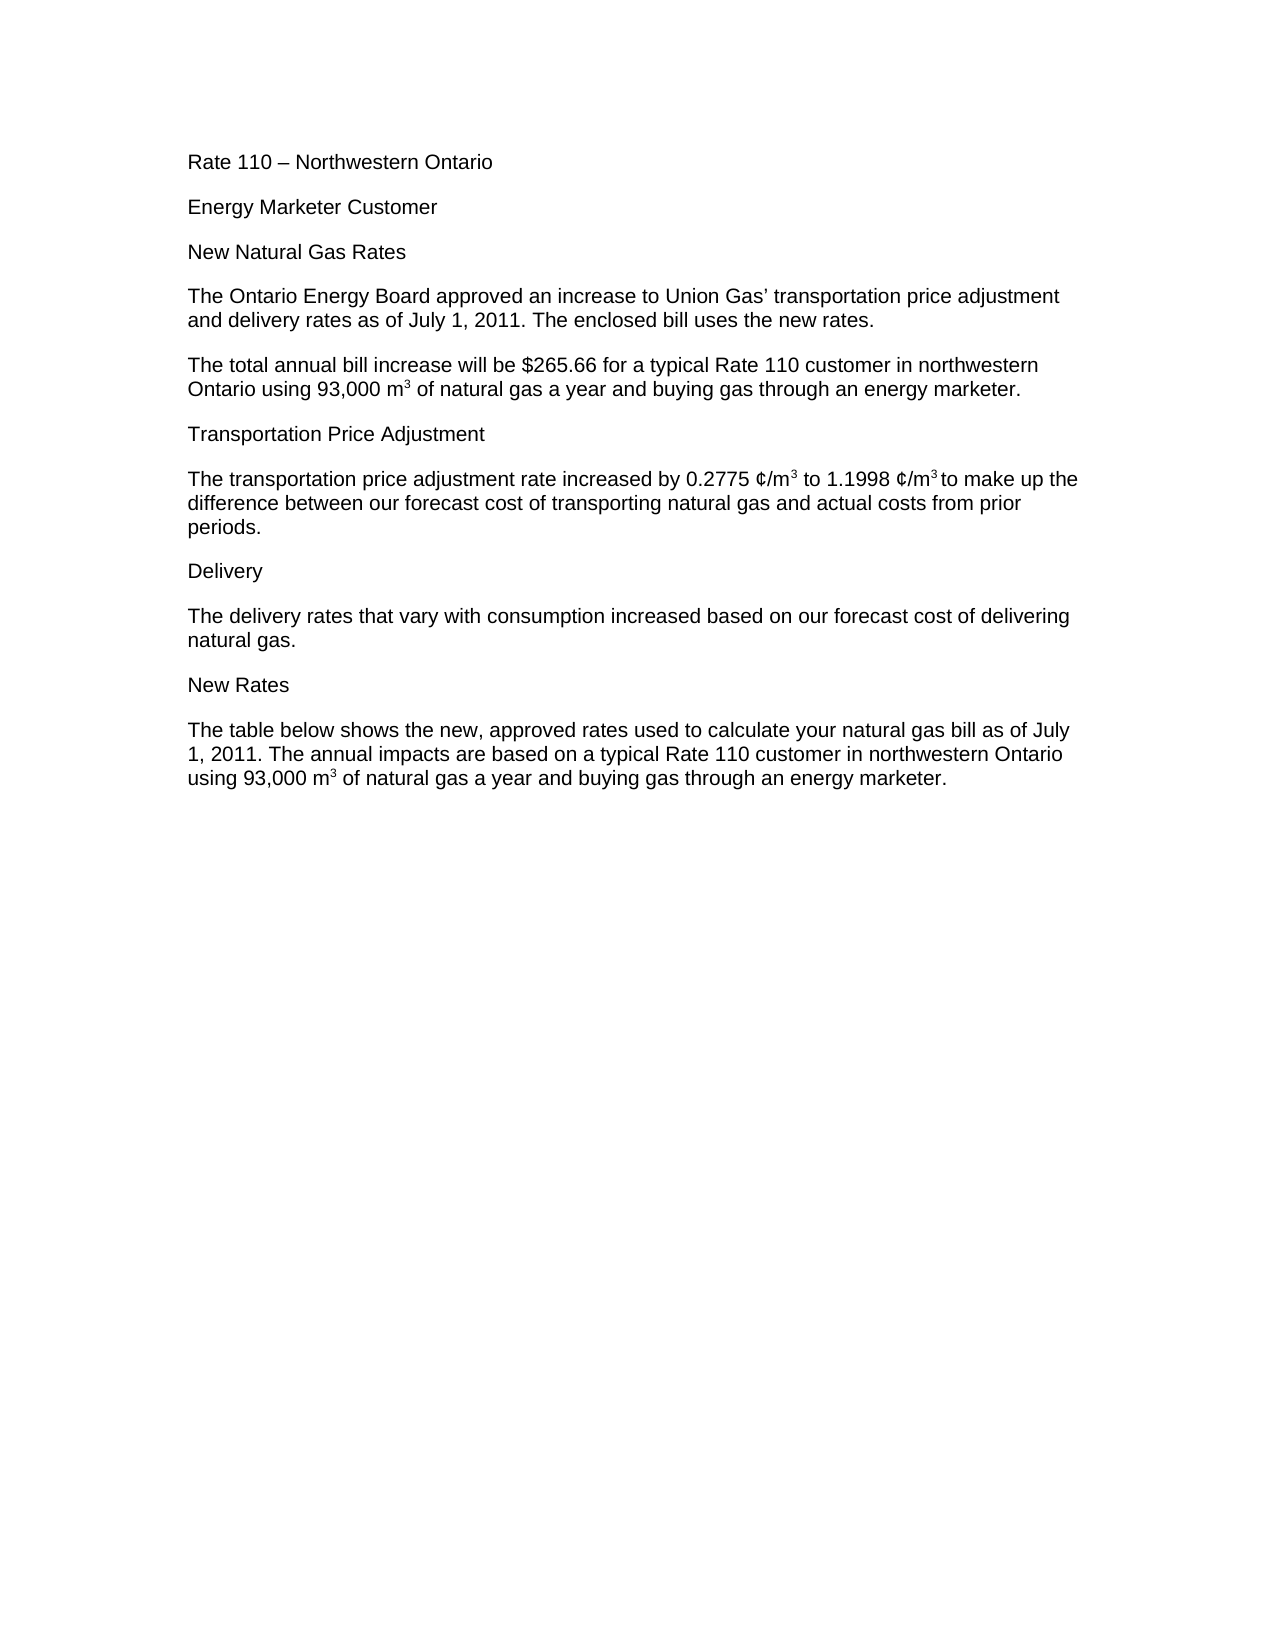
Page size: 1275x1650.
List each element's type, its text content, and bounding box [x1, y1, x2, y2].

text Rate 110 – Northwestern Ontario [187, 150, 1087, 174]
text The total annual bill increase will be $265.66 for a typical Rate 110 customer in northwestern Ontario using 93,000 m3 of natural gas a year and buying gas through an energy marketer. [187, 353, 1087, 401]
text The table below shows the new, approved rates used to calculate your natural gas bill as of July 1, 2011. The annual impacts are based on a typical Rate 110 customer in northwestern Ontario using 93,000 m3 of natural gas a year and buying gas through an energy marketer. [187, 718, 1087, 789]
text New Natural Gas Rates [187, 239, 1087, 263]
text The delivery rates that vary with consumption increased based on our forecast cost of delivering natural gas. [187, 604, 1087, 652]
text Energy Marketer Customer [187, 195, 1087, 219]
text Transportation Price Adjustment [187, 422, 1087, 446]
text The Ontario Energy Board approved an increase to Union Gas’ transportation price adjustment and delivery rates as of July 1, 2011. The enclosed bill uses the new rates. [187, 284, 1087, 332]
text The transportation price adjustment rate increased by 0.2775 ¢/m3 to 1.1998 ¢/m3 to make up the difference between our forecast cost of transporting natural gas and actual costs from prior periods. [187, 467, 1087, 538]
text Delivery [187, 559, 1087, 583]
text New Rates [187, 673, 1087, 697]
